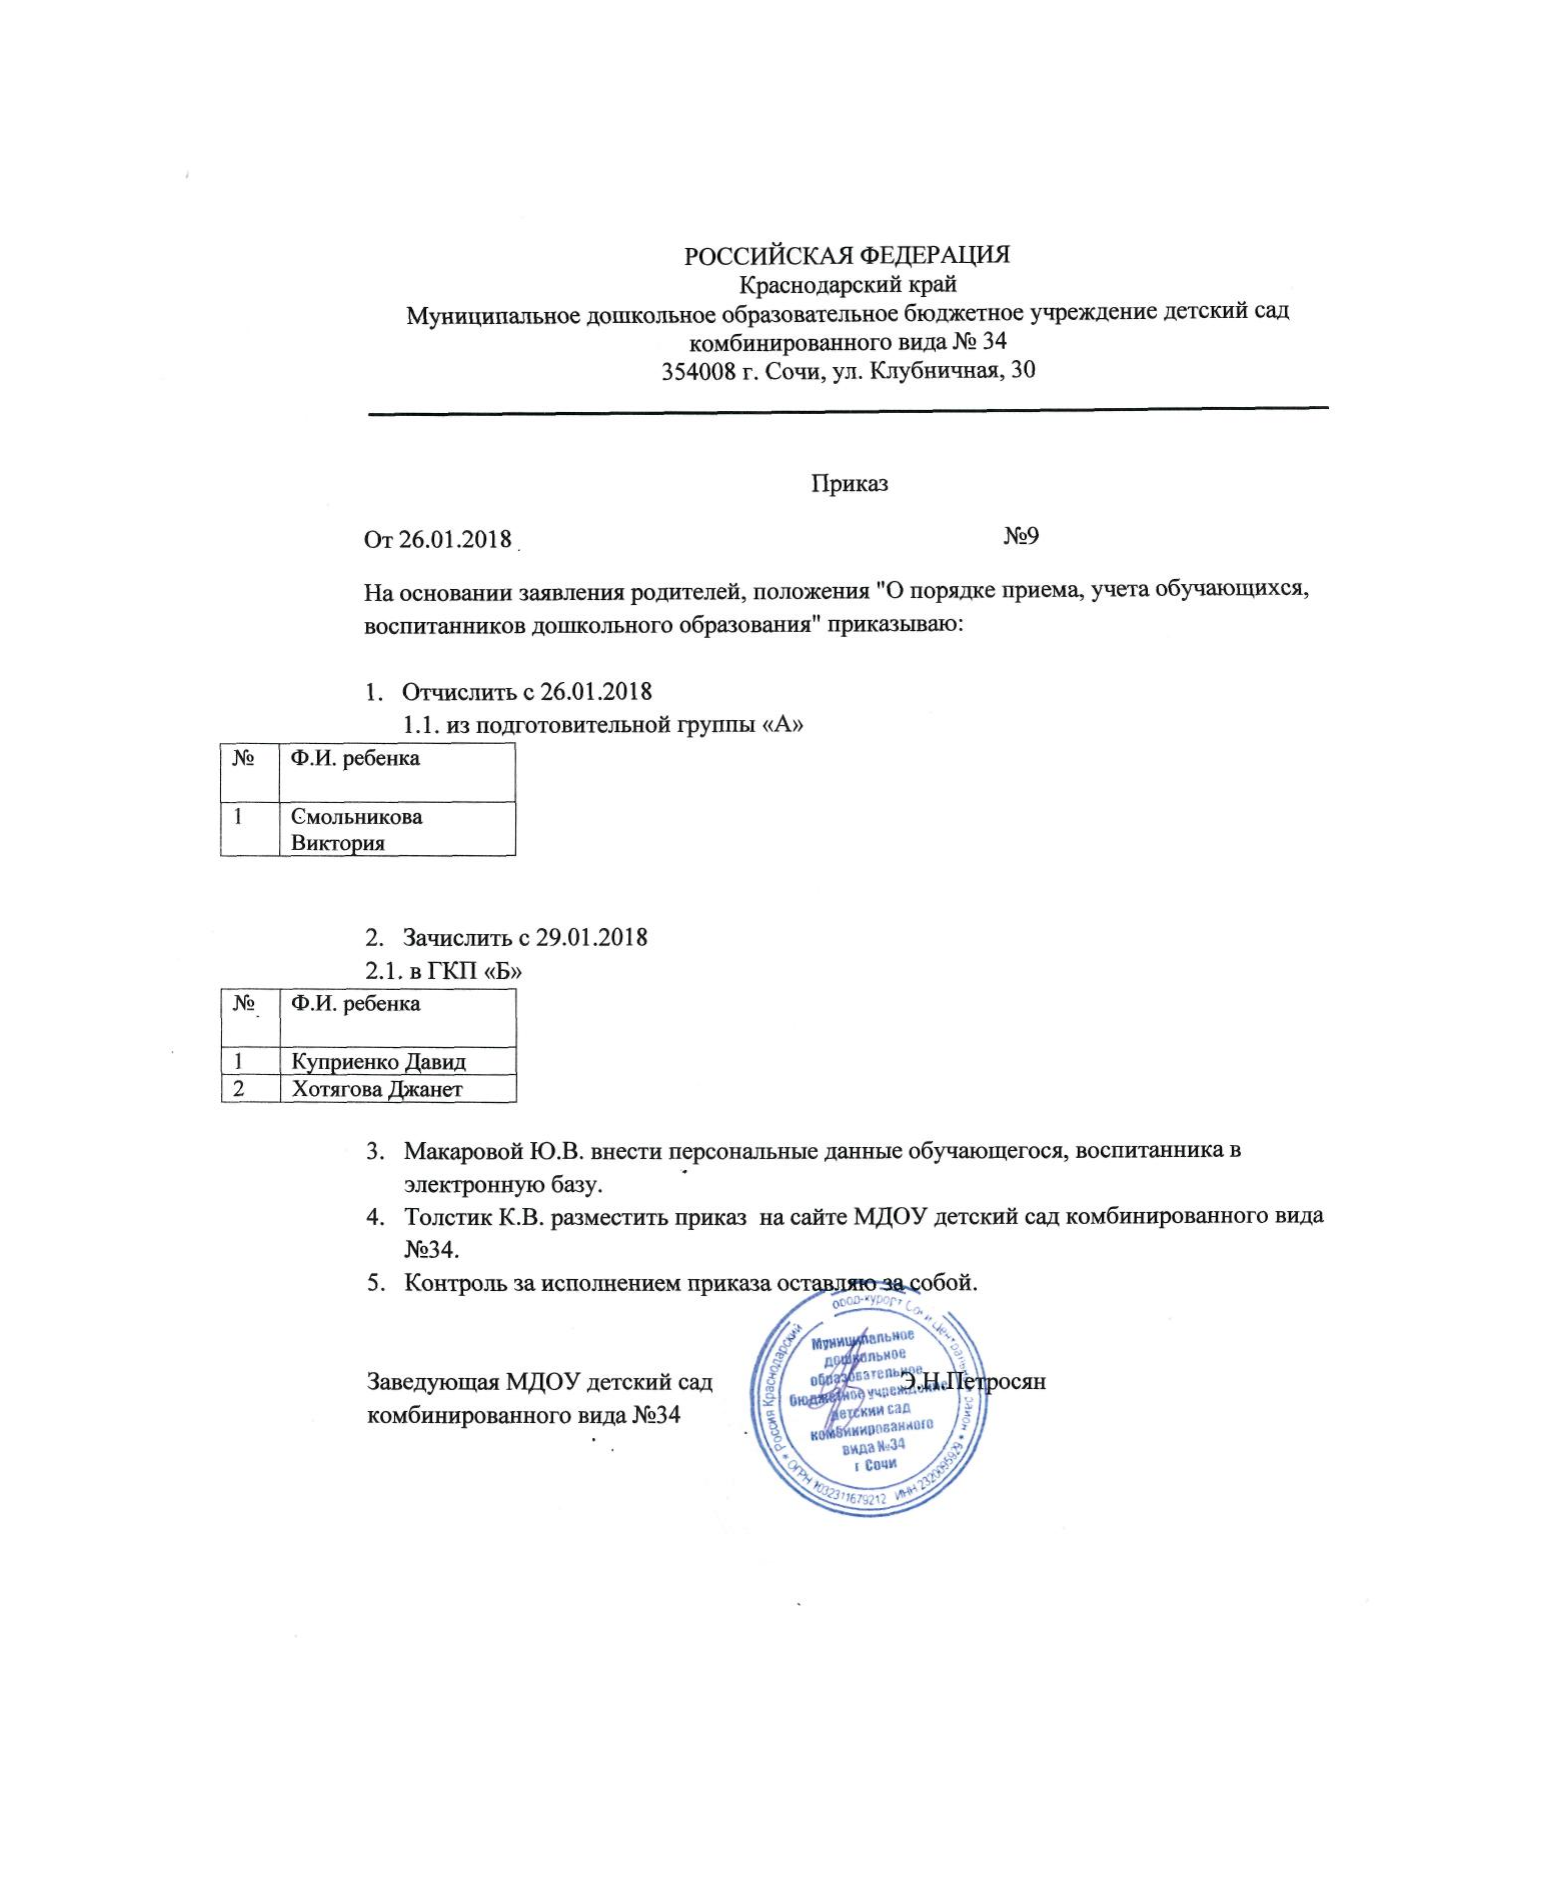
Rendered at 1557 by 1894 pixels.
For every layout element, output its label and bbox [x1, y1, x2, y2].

picture [150, 150, 1408, 1744]
